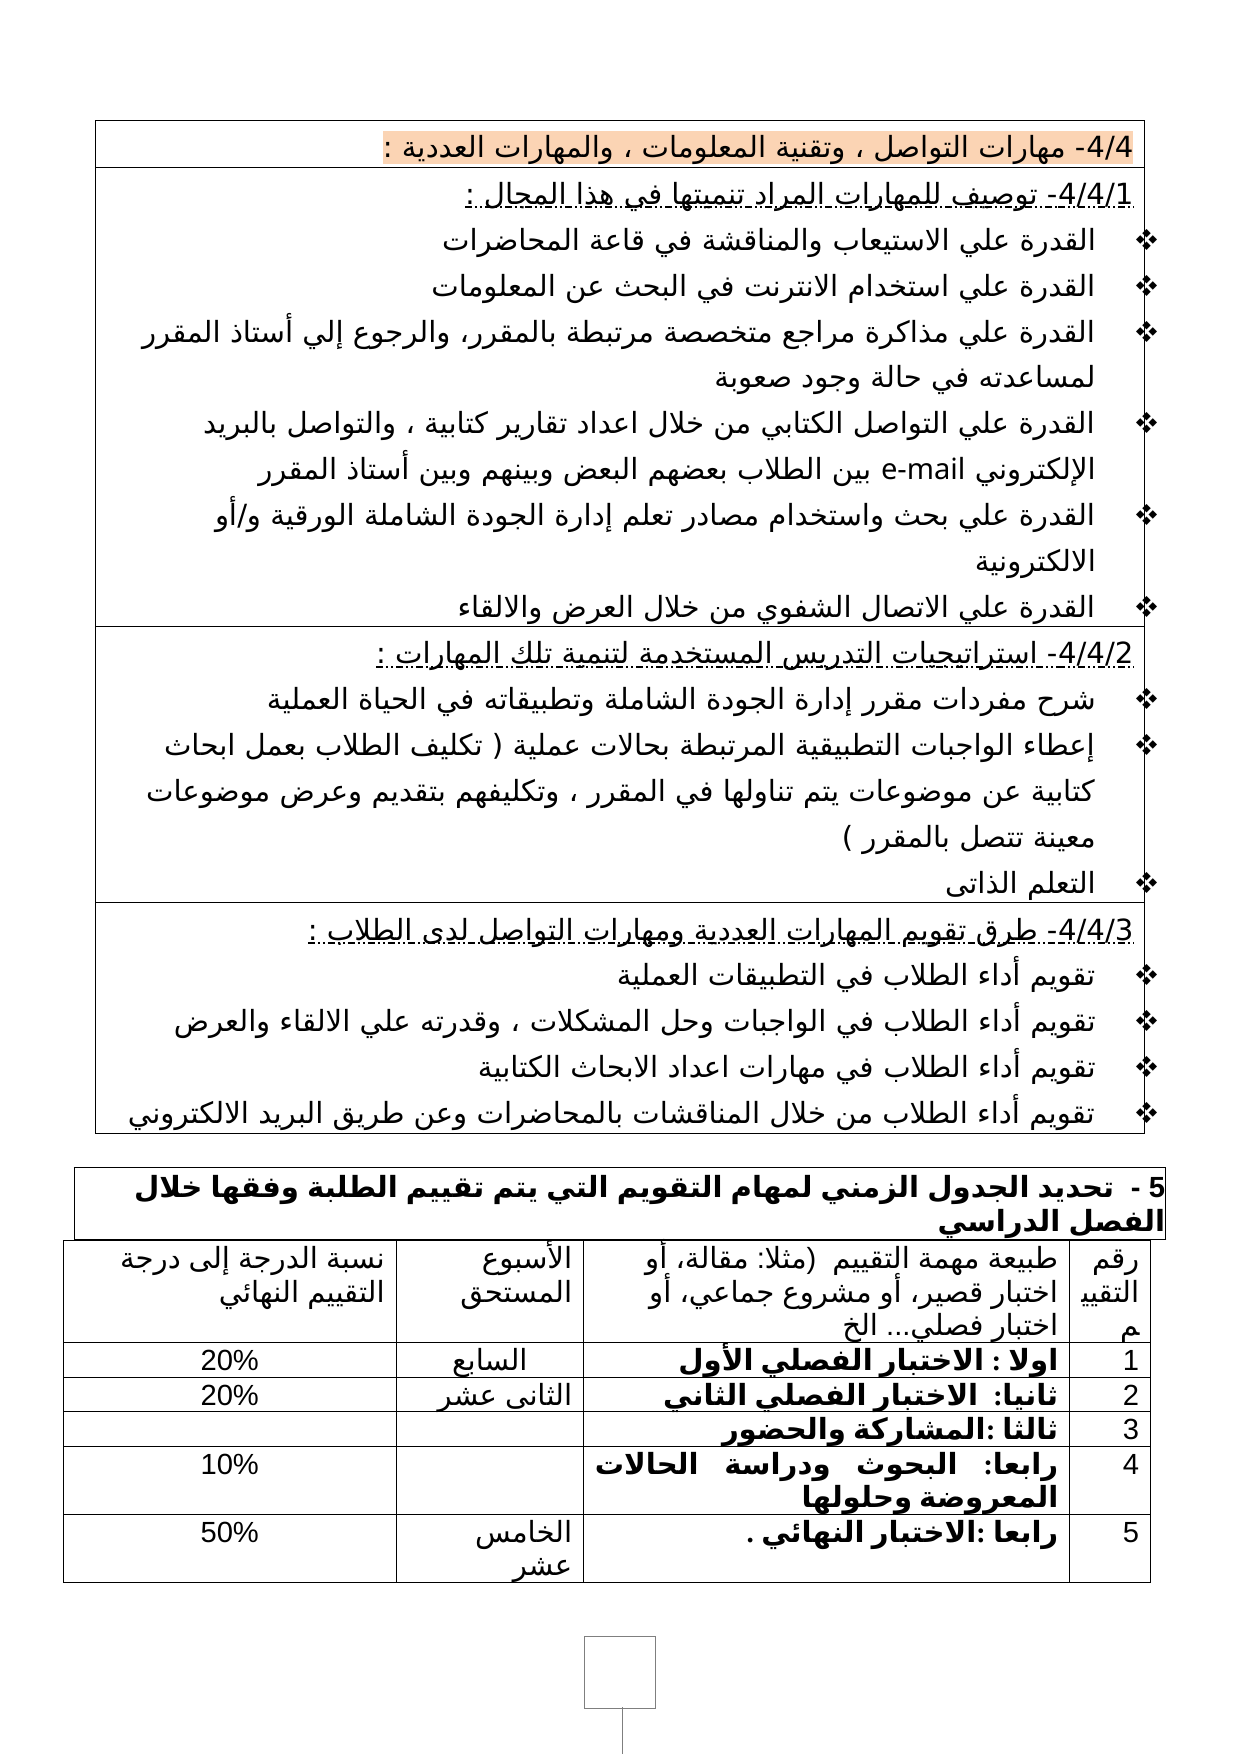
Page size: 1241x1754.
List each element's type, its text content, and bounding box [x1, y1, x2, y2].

table_cell 4 [1070, 1447, 1150, 1514]
table_cell [397, 1447, 583, 1514]
table_cell 10% [64, 1447, 396, 1514]
table_cell 4/4- مهارات التواصل ، وتقنية المعلومات ، والمهارات العددية : [96, 121, 1144, 167]
table_cell 4/4/1- توصيف للمهارات المراد تنميتها في هذا المجال : القدرة علي الاستيعاب والمناقشة في قاعة المحاضرات القدرة علي استخدام الانترنت في البحث عن المعلومات القدرة علي مذاكرة مراجع متخصصة مرتبطة بالمقرر، والرجوع إلي أستاذ المقرر لمساعدته في حالة وجود صعوبة القدرة علي التواصل الكتابي من خلال اعداد تقارير كتابية ، والتواصل بالبريد الإلكتروني e-mail بين الطلاب بعضهم البعض وبينهم وبين أستاذ المقرر القدرة علي بحث واستخدام مصادر تعلم إدارة الجودة الشاملة الورقية و/أو الالكترونية القدرة علي الاتصال الشفوي من خلال العرض والالقاء [96, 168, 1144, 626]
table_cell 4/4/2- استراتيجيات التدريس المستخدمة لتنمية تلك المهارات : شرح مفردات مقرر إدارة الجودة الشاملة وتطبيقاته في الحياة العملية إعطاء الواجبات التطبيقية المرتبطة بحالات عملية ( تكليف الطلاب بعمل ابحاث كتابية عن موضوعات يتم تناولها في المقرر ، وتكليفهم بتقديم وعرض موضوعات معينة تتصل بالمقرر ) التعلم الذاتى [96, 627, 1144, 902]
table_cell رابعا: البحوث ودراسة الحالات المعروضة وحلولها [584, 1447, 1069, 1514]
table_header نسبة الدرجة إلى درجة التقييم النهائي [64, 1241, 396, 1342]
table_cell 5 [1070, 1515, 1150, 1582]
table_cell 1 [1070, 1343, 1150, 1377]
table_header رقم التقييم [1070, 1241, 1150, 1342]
table_cell الثانى عشر [397, 1378, 583, 1411]
table_cell السابع [397, 1343, 583, 1377]
table_cell 3 [1070, 1412, 1150, 1446]
table_cell رابعا :الاختبار النهائي . [584, 1515, 1069, 1582]
table_cell 20% [64, 1343, 396, 1377]
table_header طبيعة مهمة التقييم (مثلا: مقالة، أو اختبار قصير، أو مشروع جماعي، أو اختبار فصلي... الخ [584, 1241, 1069, 1342]
table_header الأسبوع المستحق [397, 1241, 583, 1342]
table_cell [397, 1412, 583, 1446]
table_cell 2 [1070, 1378, 1150, 1411]
table_cell ثالثا :المشاركة والحضور [584, 1412, 1069, 1446]
table_cell 50% [64, 1515, 396, 1582]
table_cell [64, 1412, 396, 1446]
table_cell 4/4/3- طرق تقويم المهارات العددية ومهارات التواصل لدى الطلاب : تقويم أداء الطلاب في التطبيقات العملية تقويم أداء الطلاب في الواجبات وحل المشكلات ، وقدرته علي الالقاء والعرض تقويم أداء الطلاب في مهارات اعداد الابحاث الكتابية تقويم أداء الطلاب من خلال المناقشات بالمحاضرات وعن طريق البريد الالكتروني [96, 903, 1144, 1132]
table_cell اولا : الاختبار الفصلي الأول [584, 1343, 1069, 1377]
table_cell 20% [64, 1378, 396, 1411]
table_cell الخامس عشر [397, 1515, 583, 1582]
text 5 - تحديد الجدول الزمني لمهام التقويم التي يتم تقييم الطلبة وفقها خلال الفصل الدراسي [75, 1168, 1165, 1239]
table_cell ثانيا: الاختبار الفصلي الثاني [584, 1378, 1069, 1411]
